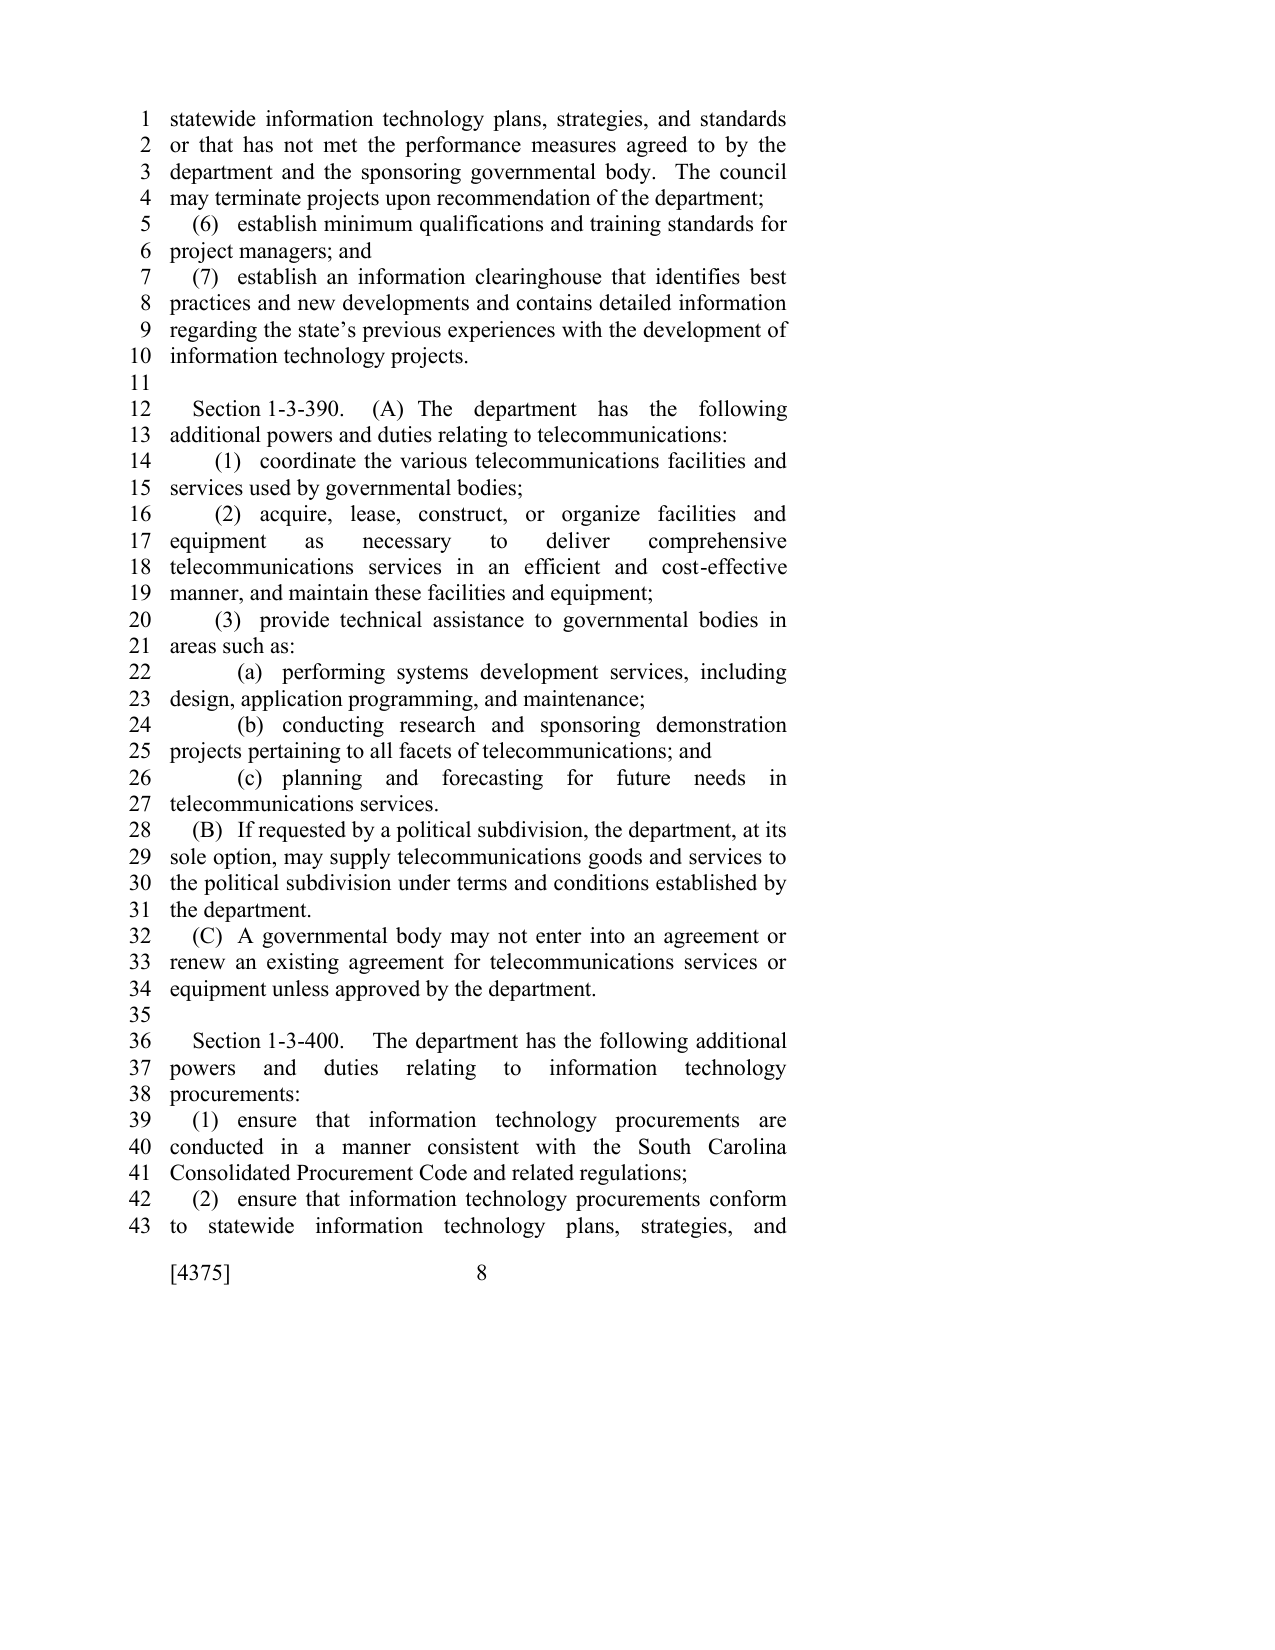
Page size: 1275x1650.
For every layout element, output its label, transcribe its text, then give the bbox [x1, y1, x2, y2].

text (B) If requested by a political subdivision, the department, at its sole option, may supply telecommunications goods and services to the political subdivision under terms and conditions established by the department. [169, 817, 787, 922]
text Section 1-3-400. The department has the following additional powers and duties relating to information technology procurements: [169, 1027, 787, 1106]
text (1) coordinate the various telecommunications facilities and services used by governmental bodies; [169, 448, 787, 500]
text (b) conducting research and sponsoring demonstration projects pertaining to all facets of telecommunications; and [169, 711, 787, 764]
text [169, 1186, 787, 1238]
text (2) acquire, lease, construct, or organize facilities and equipment as necessary to deliver comprehensive telecommunications services in an efficient and cost-effective manner, and maintain these facilities and equipment; [169, 500, 787, 606]
text (6) establish minimum qualifications and training standards for project managers; and [169, 210, 787, 263]
text (1) ensure that information technology procurements are conducted in a manner consistent with the South Carolina Consolidated Procurement Code and related regulations; [169, 1106, 787, 1186]
text (7) establish an information clearinghouse that identifies best practices and new developments and contains detailed information regarding the state’s previous experiences with the development of information technology projects. [169, 263, 787, 368]
text (a) performing systems development services, including design, application programming, and maintenance; [169, 658, 787, 711]
text Section 1-3-390. (A) The department has the following additional powers and duties relating to telecommunications: [169, 395, 787, 448]
text (C) A governmental body may not enter into an agreement or renew an existing agreement for telecommunications services or equipment unless approved by the department. [169, 922, 787, 1001]
text (c) planning and forecasting for future needs in telecommunications services. [169, 764, 787, 817]
text (3) provide technical assistance to governmental bodies in areas such as: [169, 606, 787, 658]
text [169, 105, 787, 210]
